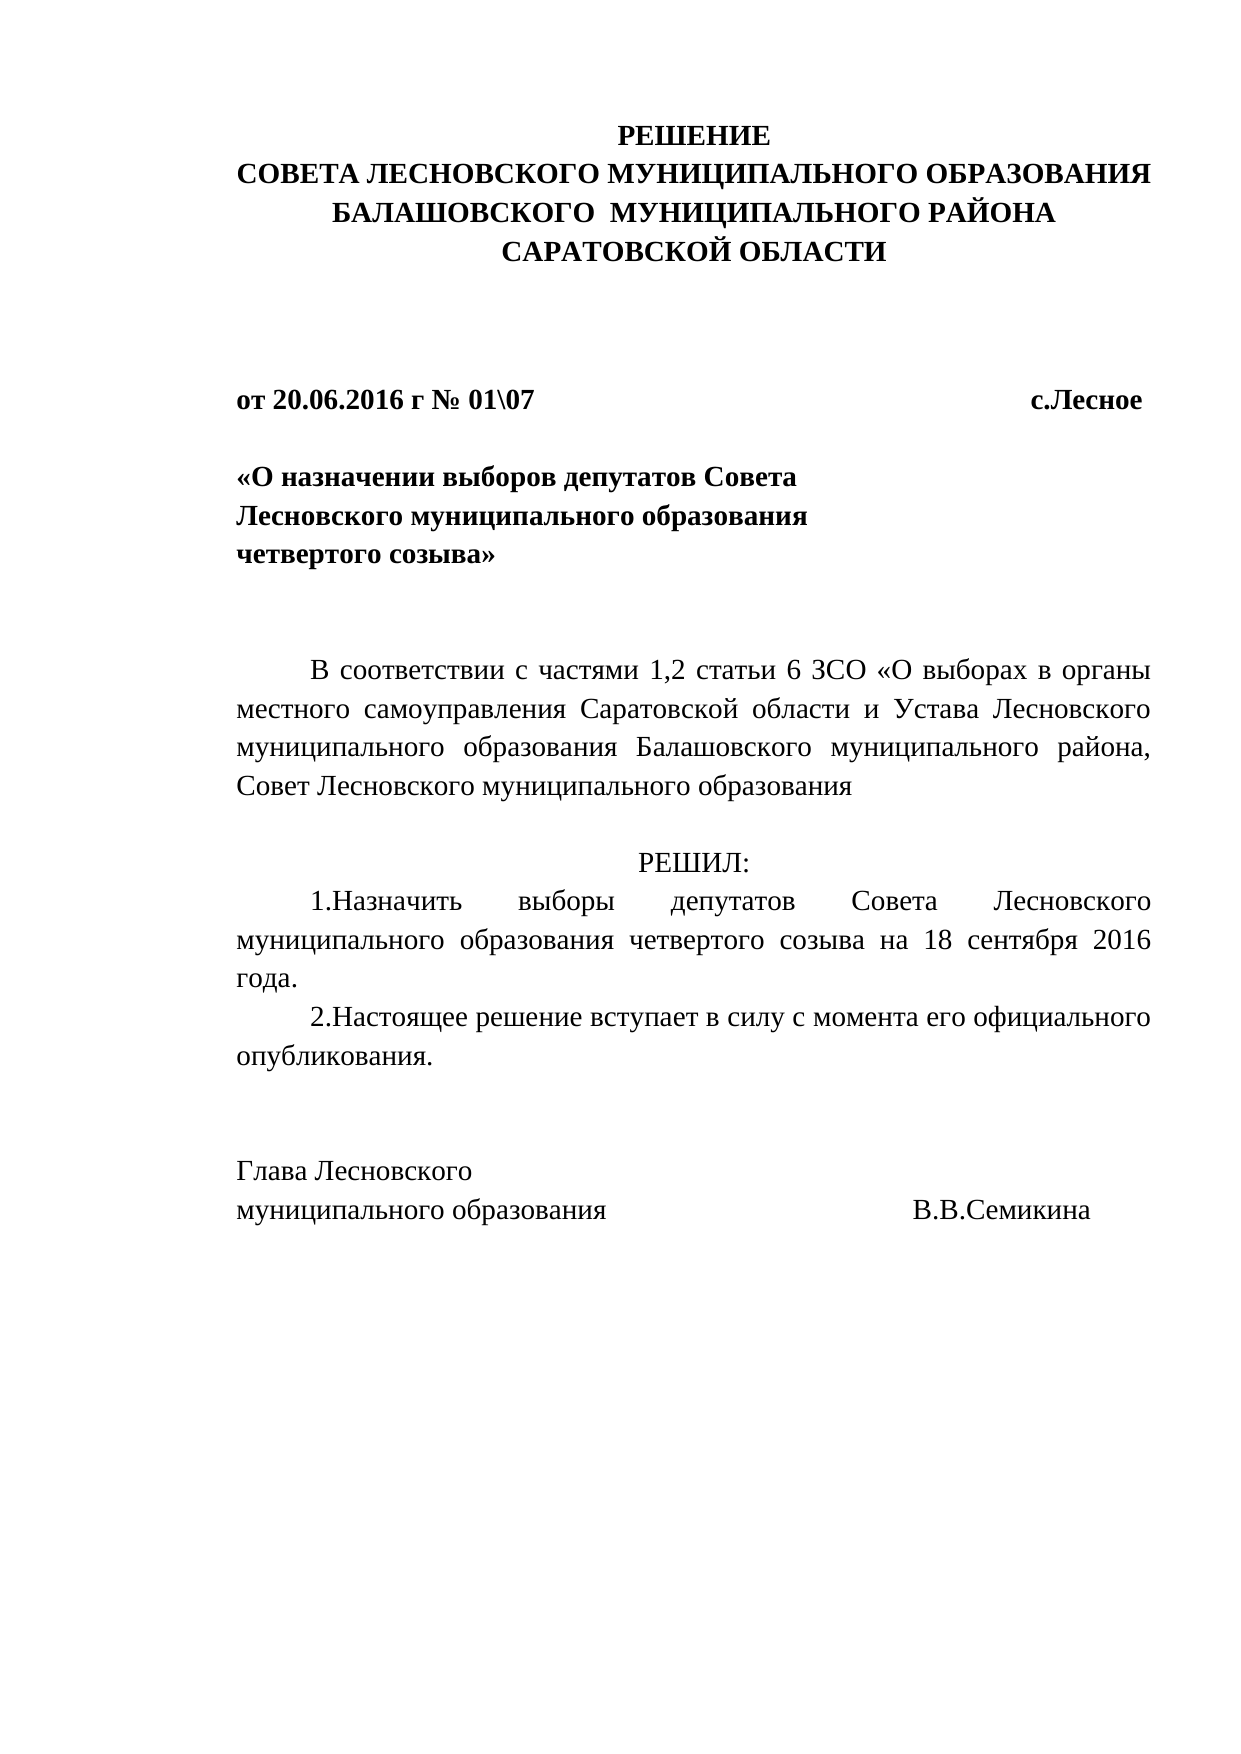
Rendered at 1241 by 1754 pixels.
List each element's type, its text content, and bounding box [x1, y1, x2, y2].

text В соответствии с частями 1,2 статьи 6 ЗСО «О выборах в органы местного самоуправления Саратовской области и Устава Лесновского муниципального образования Балашовского муниципального района, Совет Лесновского муниципального образования [236, 652, 1152, 801]
text 2.Настоящее решение вступает в силу с момента его официального опубликования. [236, 999, 1152, 1071]
text САРАТОВСКОЙ ОБЛАСТИ [236, 234, 1152, 267]
text «О назначении выборов депутатов Совета [236, 459, 1152, 493]
text Лесновского муниципального образования [236, 498, 1152, 532]
text четвертого созыва» [236, 537, 1152, 570]
text БАЛАШОВСКОГО МУНИЦИПАЛЬНОГО РАЙОНА [236, 195, 1152, 229]
text РЕШЕНИЕ [236, 118, 1152, 152]
text муниципального образования В.В.Семикина [236, 1192, 1152, 1225]
text СОВЕТА ЛЕСНОВСКОГО МУНИЦИПАЛЬНОГО ОБРАЗОВАНИЯ [236, 157, 1152, 190]
text 1.Назначить выборы депутатов Совета Лесновского муниципального образования четвертого созыва на 18 сентября 2016 года. [236, 883, 1152, 994]
text РЕШИЛ: [236, 845, 1152, 878]
text от 20.06.2016 г № 01\07 с.Лесное [236, 382, 1152, 416]
text Глава Лесновского [236, 1153, 1152, 1187]
